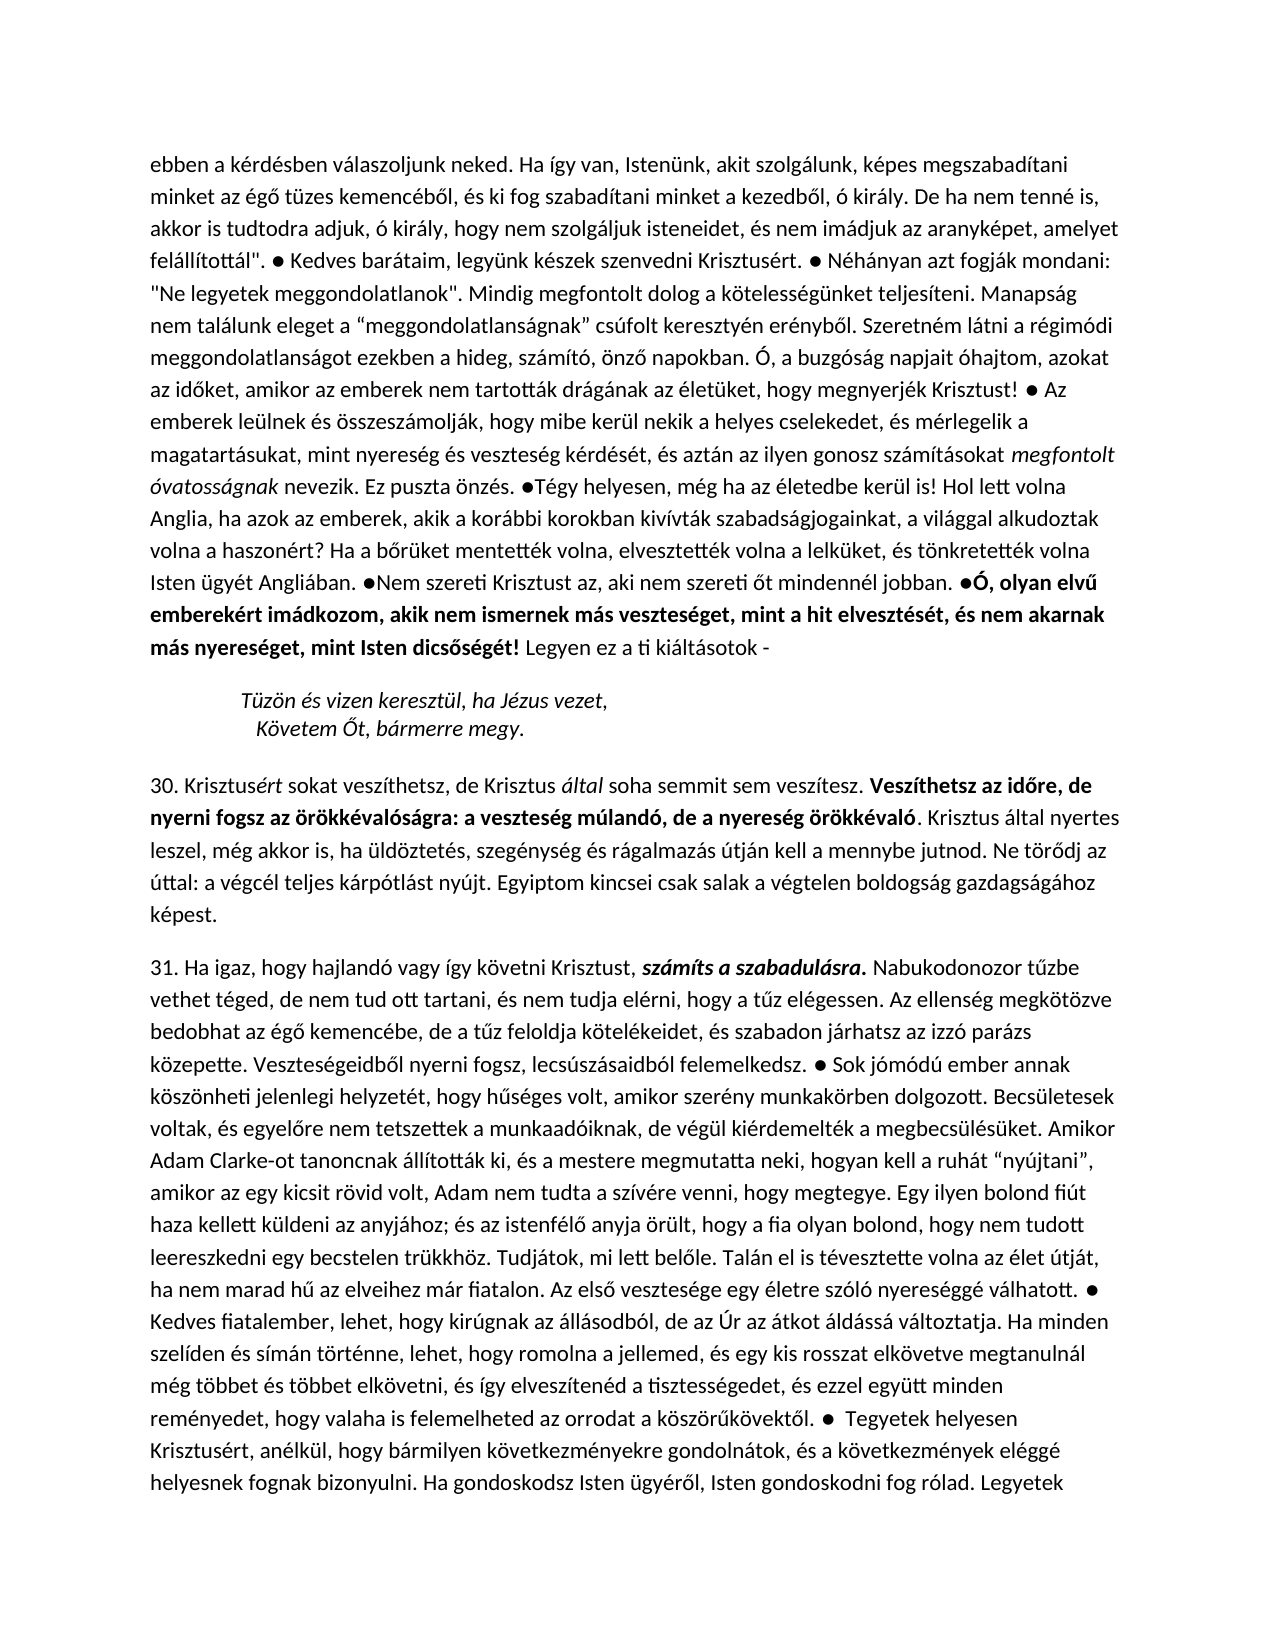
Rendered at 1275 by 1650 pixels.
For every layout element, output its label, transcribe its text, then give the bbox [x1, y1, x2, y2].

text Követem Őt, bármerre megy. [225, 714, 1125, 742]
text 30. Krisztusért sokat veszíthetsz, de Krisztus által soha semmit sem veszítesz. Veszíthetsz az időre, de nyerni fogsz az örökkévalóságra: a veszteség múlandó, de a nyereség örökkévaló. Krisztus által nyertes leszel, még akkor is, ha üldöztetés, szegénység és rágalmazás útján kell a mennybe jutnod. Ne törődj az úttal: a végcél teljes kárpótlást nyújt. Egyiptom kincsei csak salak a végtelen boldogság gazdagságához képest. [150, 771, 1125, 928]
text Tüzön és vizen keresztül, ha Jézus vezet, [225, 686, 1125, 714]
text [150, 953, 1125, 1496]
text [150, 150, 1125, 661]
